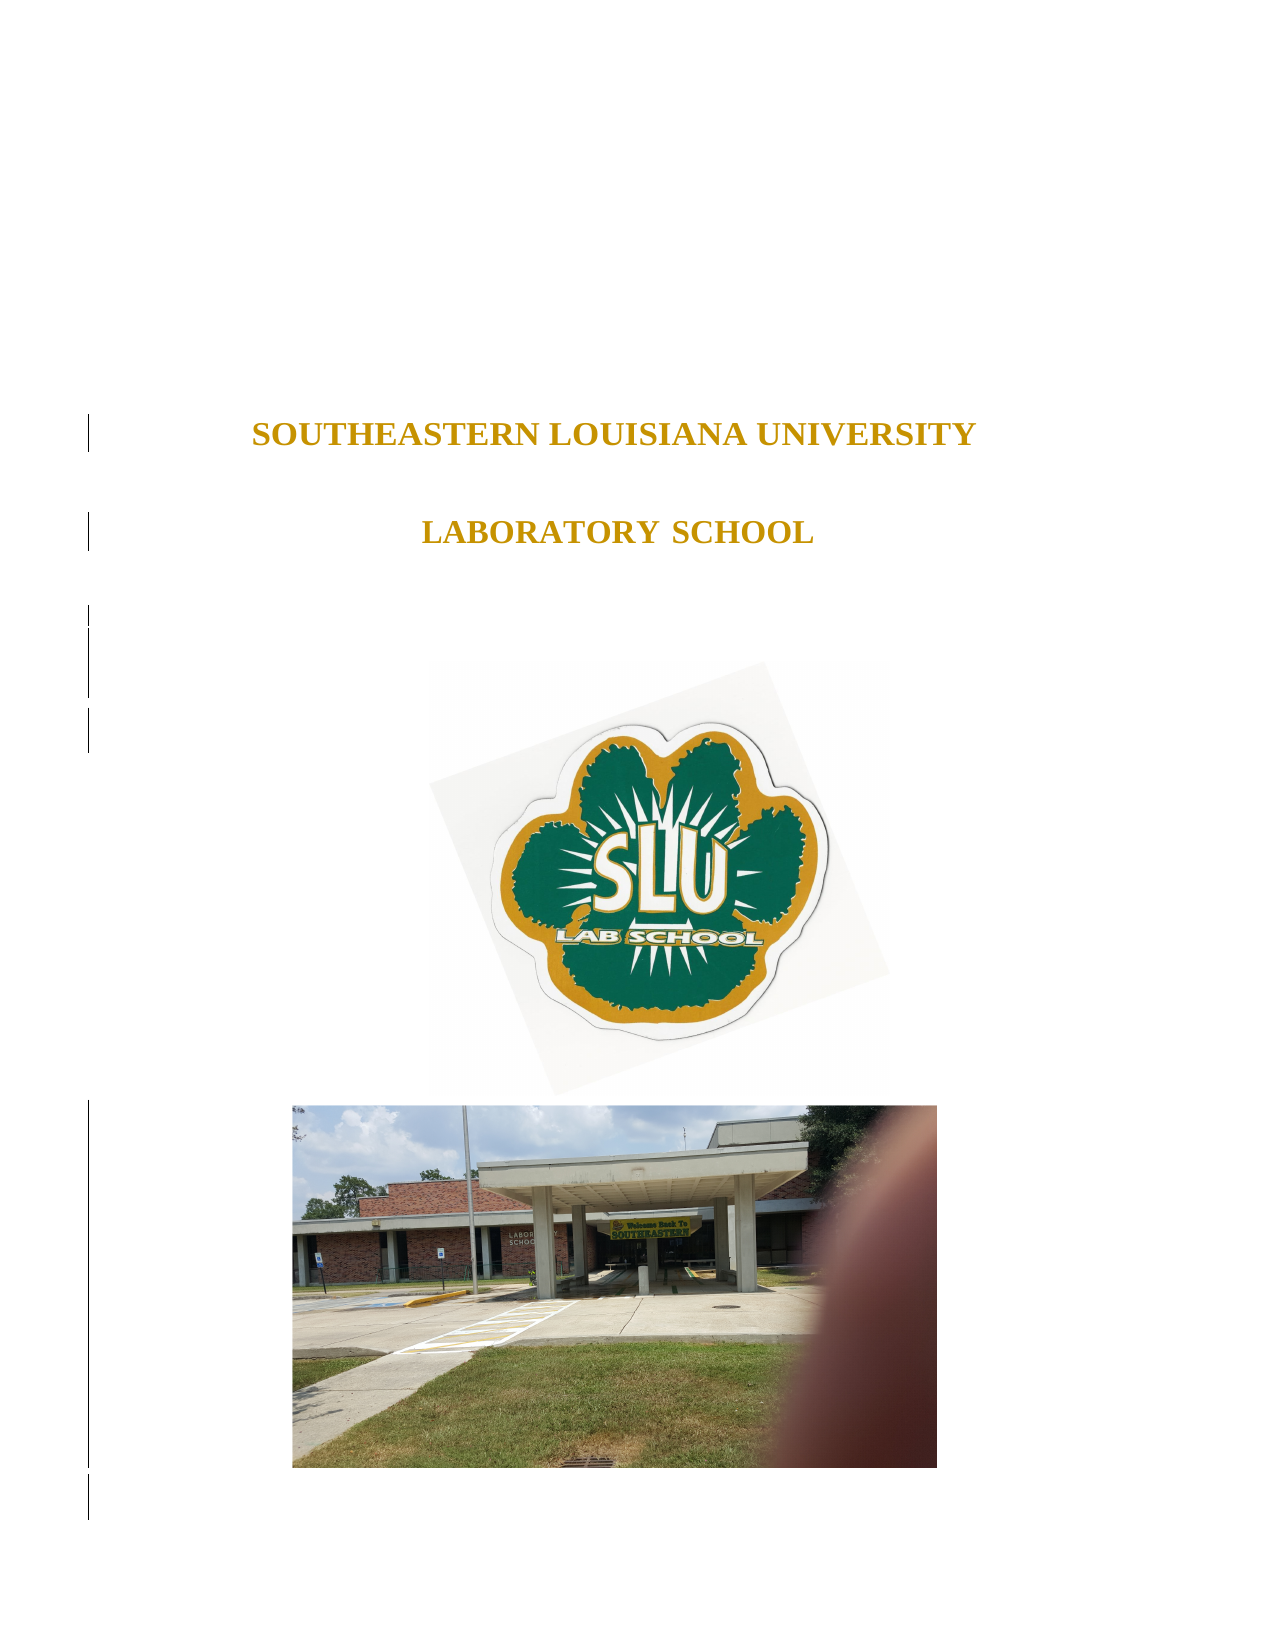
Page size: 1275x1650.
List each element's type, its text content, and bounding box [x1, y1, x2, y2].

picture [429, 661, 890, 1096]
text LABORATORY SCHOOL [103, 512, 1125, 551]
text SOUTHEASTERN LOUISIANA UNIVERSITY [103, 414, 1125, 452]
picture [293, 1106, 937, 1468]
